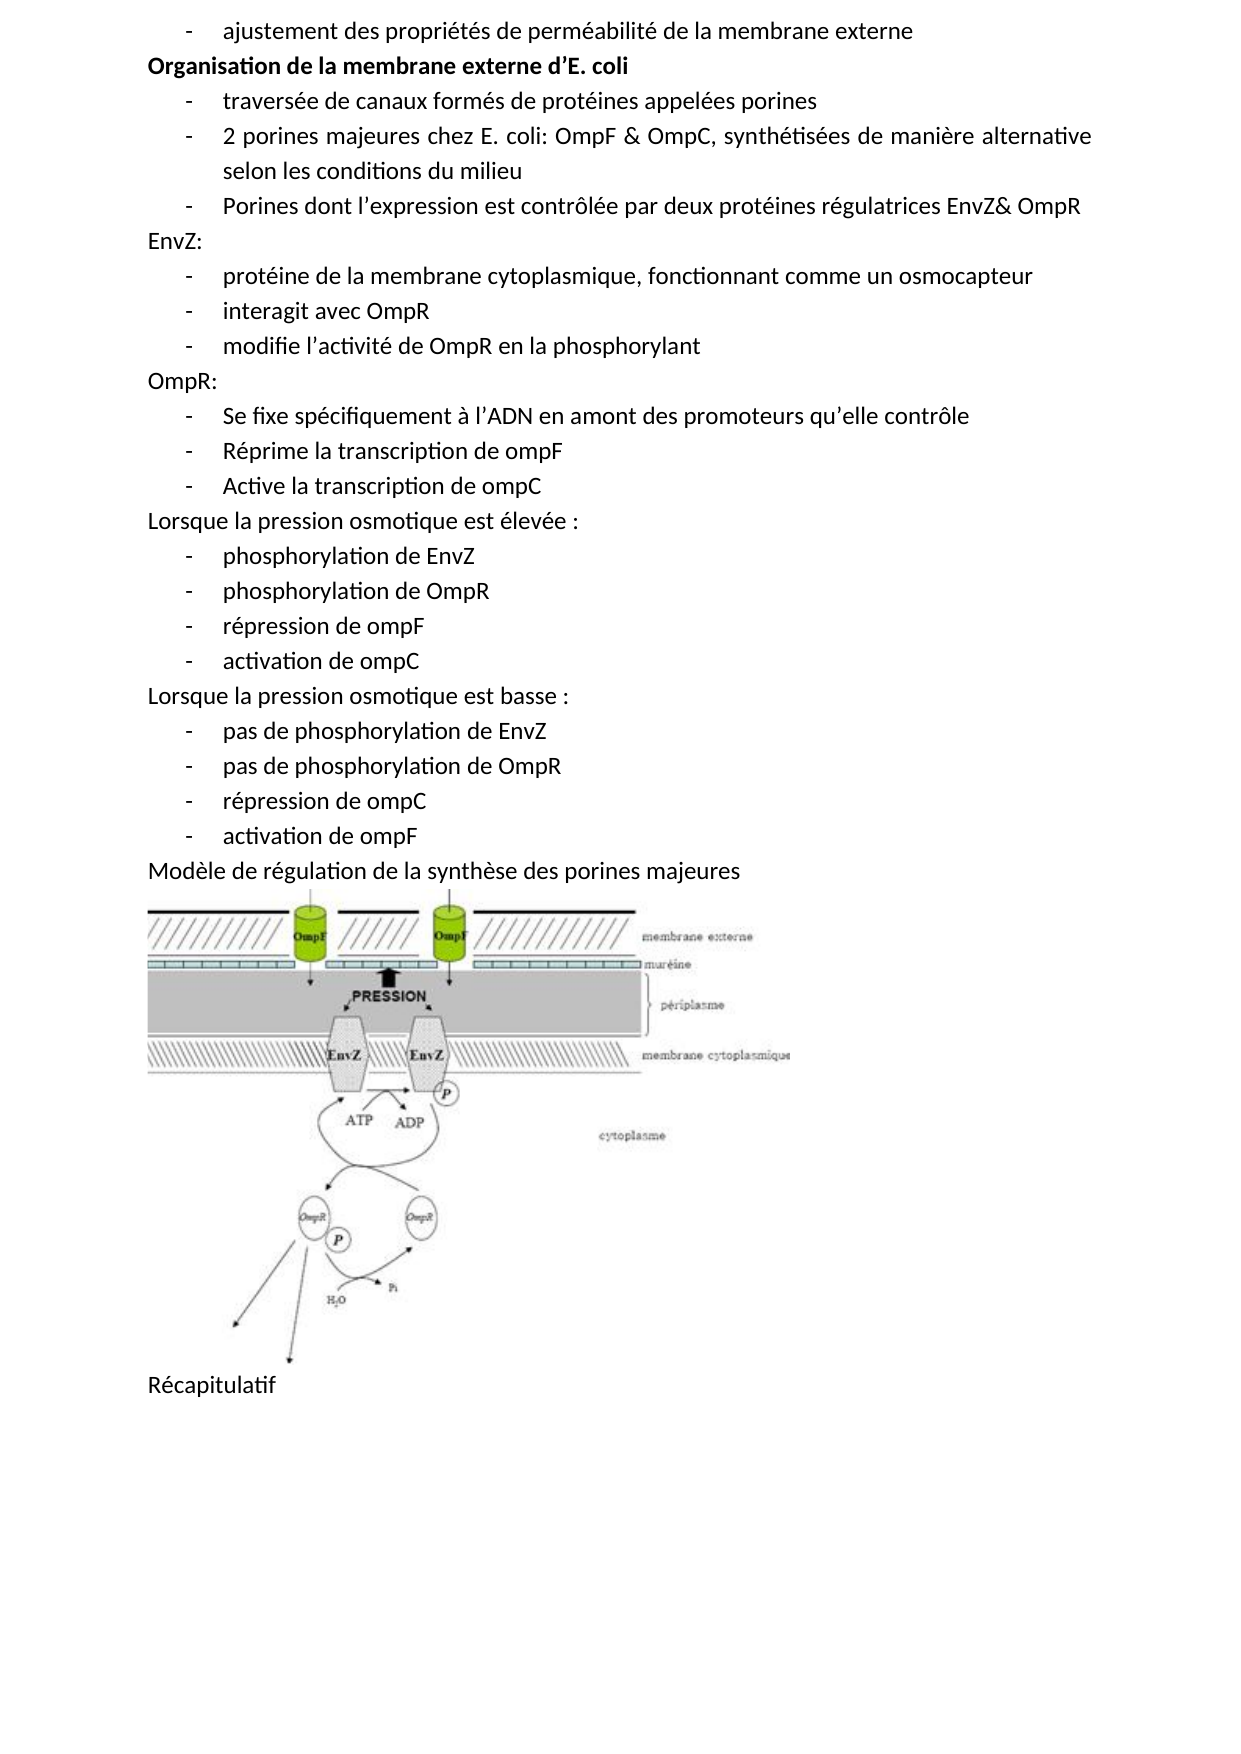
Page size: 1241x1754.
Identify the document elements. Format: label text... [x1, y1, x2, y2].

list Active la transcription de ompC [185, 470, 1093, 500]
text OmpR: [148, 365, 1093, 395]
list activation de ompF [185, 820, 1093, 850]
list interagit avec OmpR [185, 295, 1093, 325]
list phosphorylation de EnvZ [185, 540, 1093, 570]
list traversée de canaux formés de protéines appelées porines [185, 85, 1093, 115]
picture [147, 889, 790, 1365]
text Lorsque la pression osmotique est élevée : [148, 505, 1093, 535]
list répression de ompF [185, 610, 1093, 640]
text Récapitulatif [148, 1369, 1093, 1399]
list modifie l’activité de OmpR en la phosphorylant [185, 330, 1093, 360]
list phosphorylation de OmpR [185, 575, 1093, 605]
text Lorsque la pression osmotique est basse : [148, 680, 1093, 710]
list Se fixe spécifiquement à l’ADN en amont des promoteurs qu’elle contrôle [185, 400, 1093, 430]
text Modèle de régulation de la synthèse des porines majeures [148, 855, 1093, 885]
list répression de ompC [185, 785, 1093, 815]
list Réprime la transcription de ompF [185, 435, 1093, 465]
list protéine de la membrane cytoplasmique, fonctionnant comme un osmocapteur [185, 260, 1093, 290]
list activation de ompC [185, 645, 1093, 675]
list 2 porines majeures chez E. coli: OmpF & OmpC, synthétisées de manière alternative selon les conditions du milieu [185, 120, 1093, 185]
list ajustement des propriétés de perméabilité de la membrane externe [185, 15, 1093, 45]
text EnvZ: [148, 225, 1093, 255]
list Porines dont l’expression est contrôlée par deux protéines régulatrices EnvZ& OmpR [185, 190, 1093, 220]
text Organisation de la membrane externe d’E. coli [148, 50, 1093, 80]
list pas de phosphorylation de OmpR [185, 750, 1093, 780]
list pas de phosphorylation de EnvZ [185, 715, 1093, 745]
